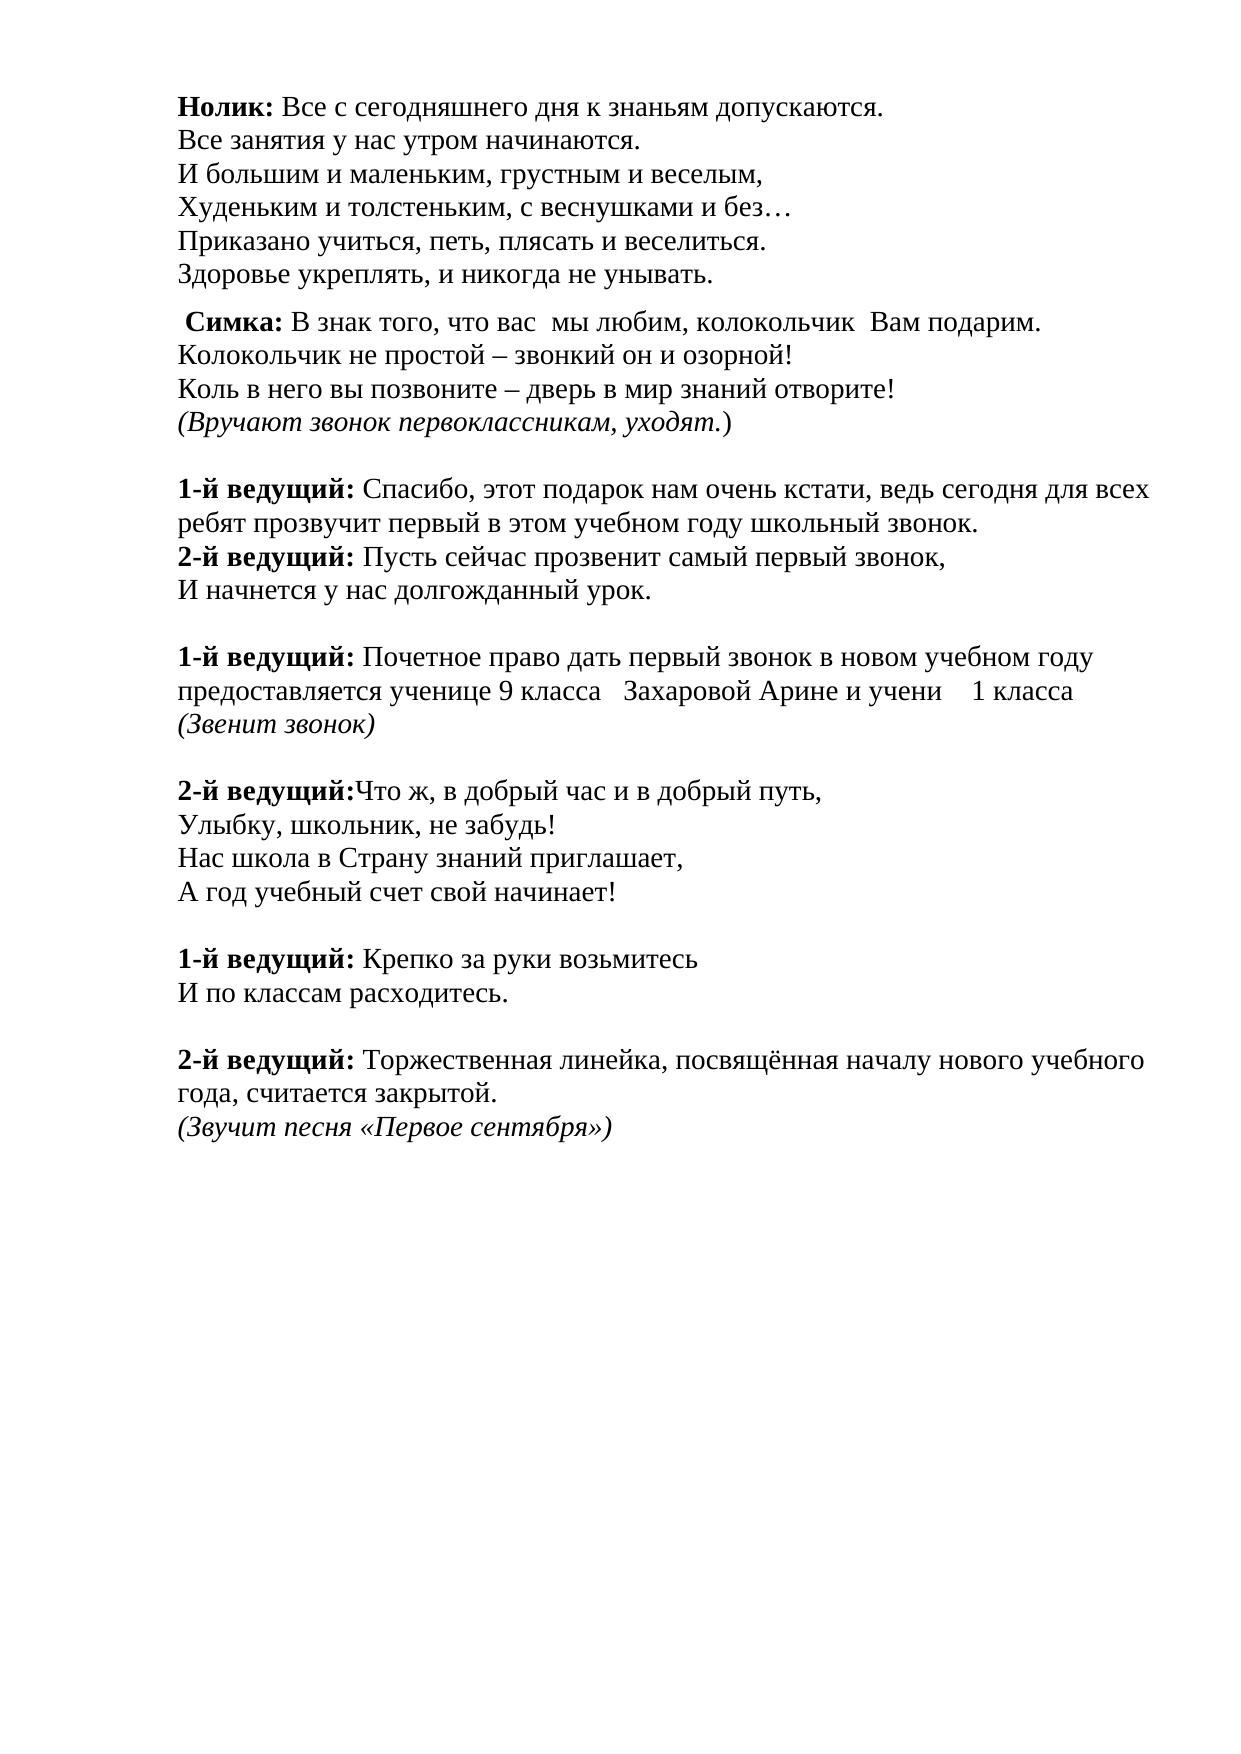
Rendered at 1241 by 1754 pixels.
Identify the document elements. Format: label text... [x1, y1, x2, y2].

text Симка: В знак того, что вас мы любим, колокольчик Вам подарим. Колокольчик не простой – звонкий он и озорной! Коль в него вы позвоните – дверь в мир знаний отворите! (Вручают звонок первоклассникам, уходят.) 1-й ведущий: Спасибо, этот подарок нам очень кстати, ведь сегодня для всех ребят прозвучит первый в этом учебном году школьный звонок. [177, 304, 1152, 539]
text (Звучит песня «Первое сентября») [177, 1109, 1152, 1142]
text 2-й ведущий: Пусть сейчас прозвенит самый первый звонок, И начнется у нас долгожданный урок. 1-й ведущий: Почетное право дать первый звонок в новом учебном году предоставляется ученице 9 класса Захаровой Арине и учени 1 класса [177, 539, 1152, 706]
text (Звенит звонок) 2-й ведущий:Что ж, в добрый час и в добрый путь, Улыбку, школьник, не забудь! Нас школа в Страну знаний приглашает, А год учебный счет свой начинает! 1-й ведущий: Крепко за руки возьмитесь И по классам расходитесь. 2-й ведущий: Торжественная линейка, посвящённая началу нового учебного года, считается закрытой. [177, 706, 1152, 1109]
text Нолик: Все с сегодняшнего дня к знаньям допускаются. Все занятия у нас утром начинаются. И большим и маленьким, грустным и веселым, Худеньким и толстеньким, с веснушками и без… Приказано учиться, петь, плясать и веселиться. Здоровье укреплять, и никогда не унывать. [177, 89, 1152, 290]
